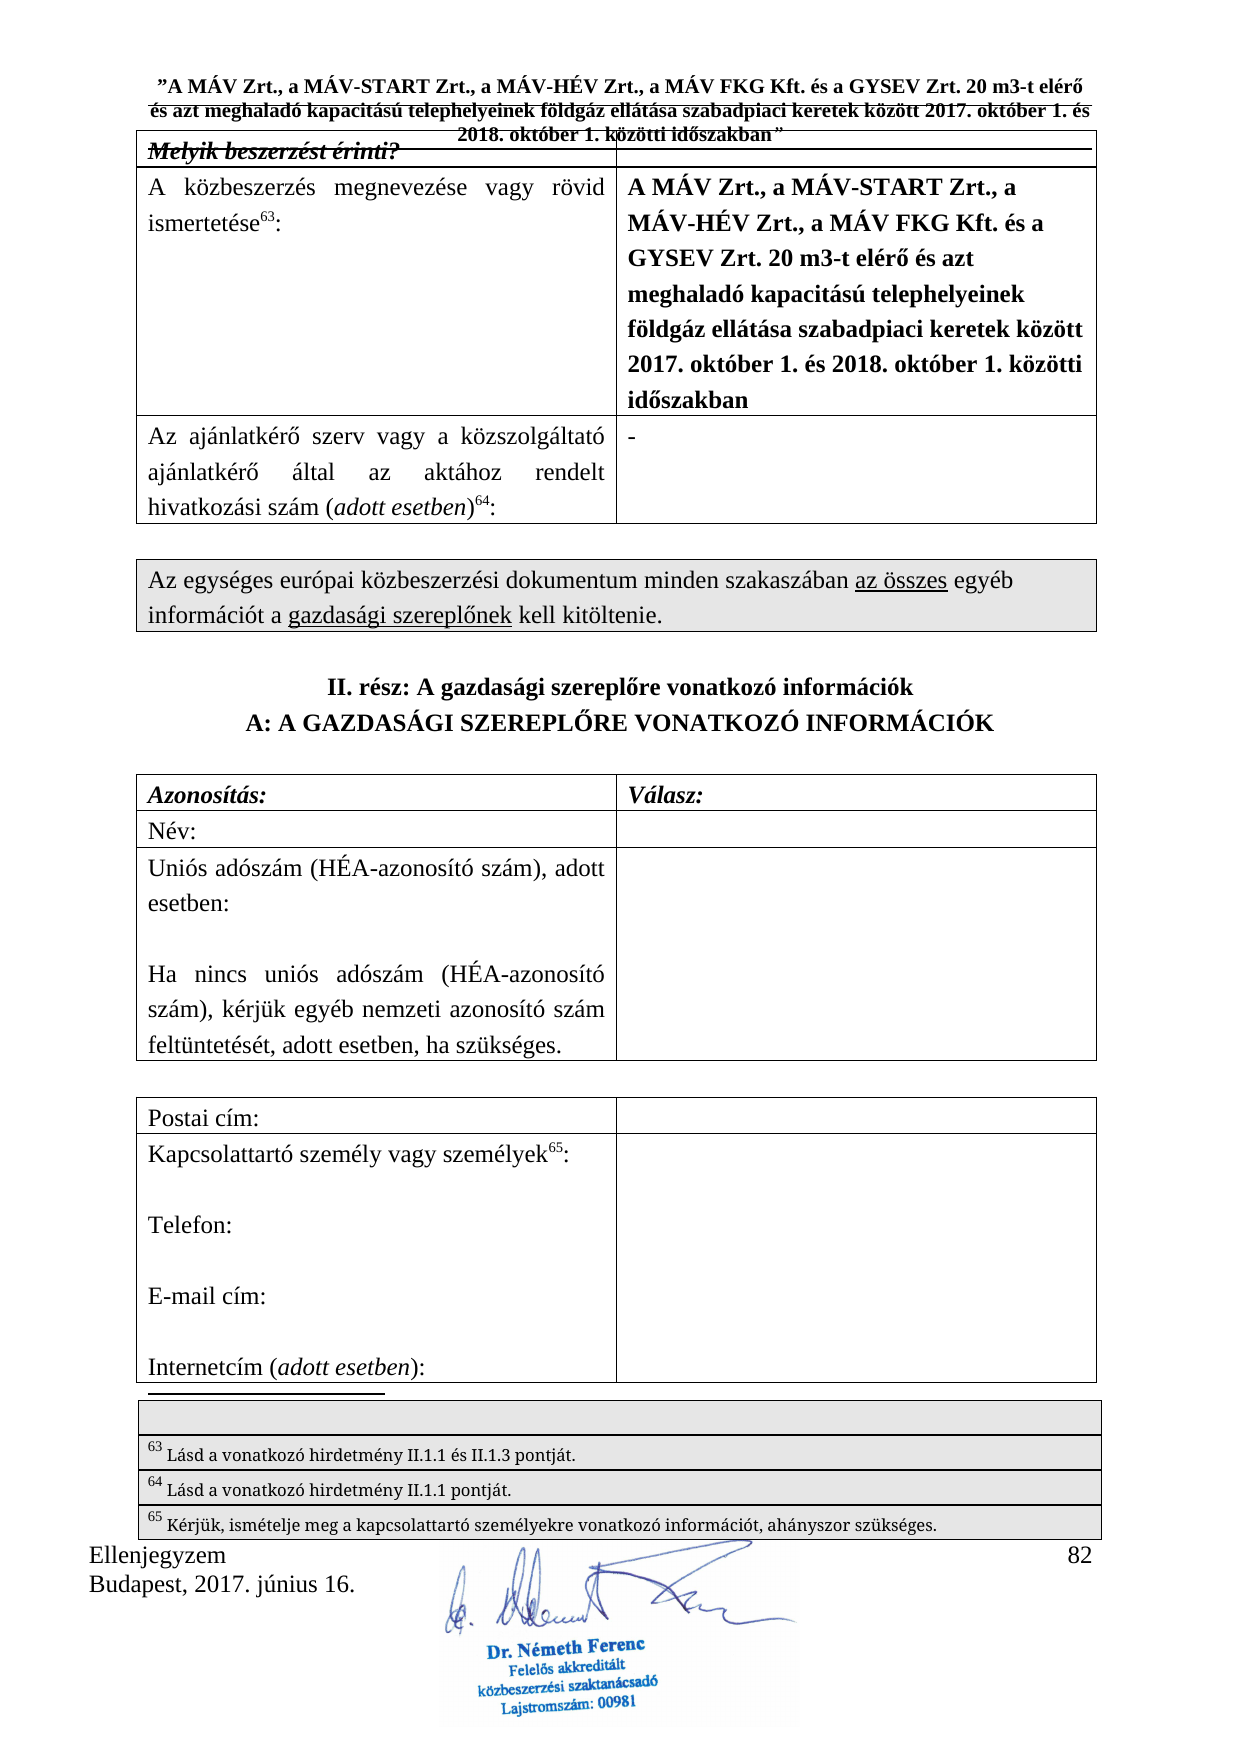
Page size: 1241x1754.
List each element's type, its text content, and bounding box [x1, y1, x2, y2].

table_cell [617, 1134, 1096, 1382]
text A: A GAZDASÁGI SZEREPLŐRE VONATKOZÓ INFORMÁCIÓK [148, 703, 1092, 738]
table_cell [617, 131, 1096, 166]
table_cell - [617, 416, 1096, 523]
table_cell Név: [137, 811, 616, 847]
table_cell A MÁV Zrt., a MÁV-START Zrt., a MÁV-HÉV Zrt., a MÁV FKG Kft. és a GYSEV Zrt. 20 m3-t elérő és azt meghaladó kapacitású telephelyeinek földgáz ellátása szabadpiaci keretek között 2017. október 1. és 2018. október 1. közötti időszakban [617, 168, 1096, 415]
table_header Az egységes európai közbeszerzési dokumentum minden szakaszában az összes egyéb információt a gazdasági szereplőnek kell kitöltenie. [137, 560, 1096, 631]
table_header Azonosítás: [137, 775, 616, 810]
table_cell [617, 811, 1096, 847]
table_cell Melyik beszerzést érinti? [137, 131, 616, 166]
table_cell Uniós adószám (HÉA-azonosító szám), adott esetben: Ha nincs uniós adószám (HÉA-azonosító szám), kérjük egyéb nemzeti azonosító szám feltüntetését, adott esetben, ha szükséges. [137, 848, 616, 1060]
table_header [617, 1098, 1096, 1133]
table_cell [617, 848, 1096, 1060]
table_header Válasz: [617, 775, 1096, 810]
table_header Postai cím: [137, 1098, 616, 1133]
table_cell Kapcsolattartó személy vagy személyek: Telefon: E-mail cím: Internetcím (adott esetben): [137, 1134, 616, 1382]
text II. rész: A gazdasági szereplőre vonatkozó információk [148, 667, 1092, 703]
table_cell A közbeszerzés megnevezése vagy rövid ismertetése: [137, 168, 616, 415]
table_cell Az ajánlatkérő szerv vagy a közszolgáltató ajánlatkérő által az aktához rendelt hivatkozási szám (adott esetben): [137, 416, 616, 523]
